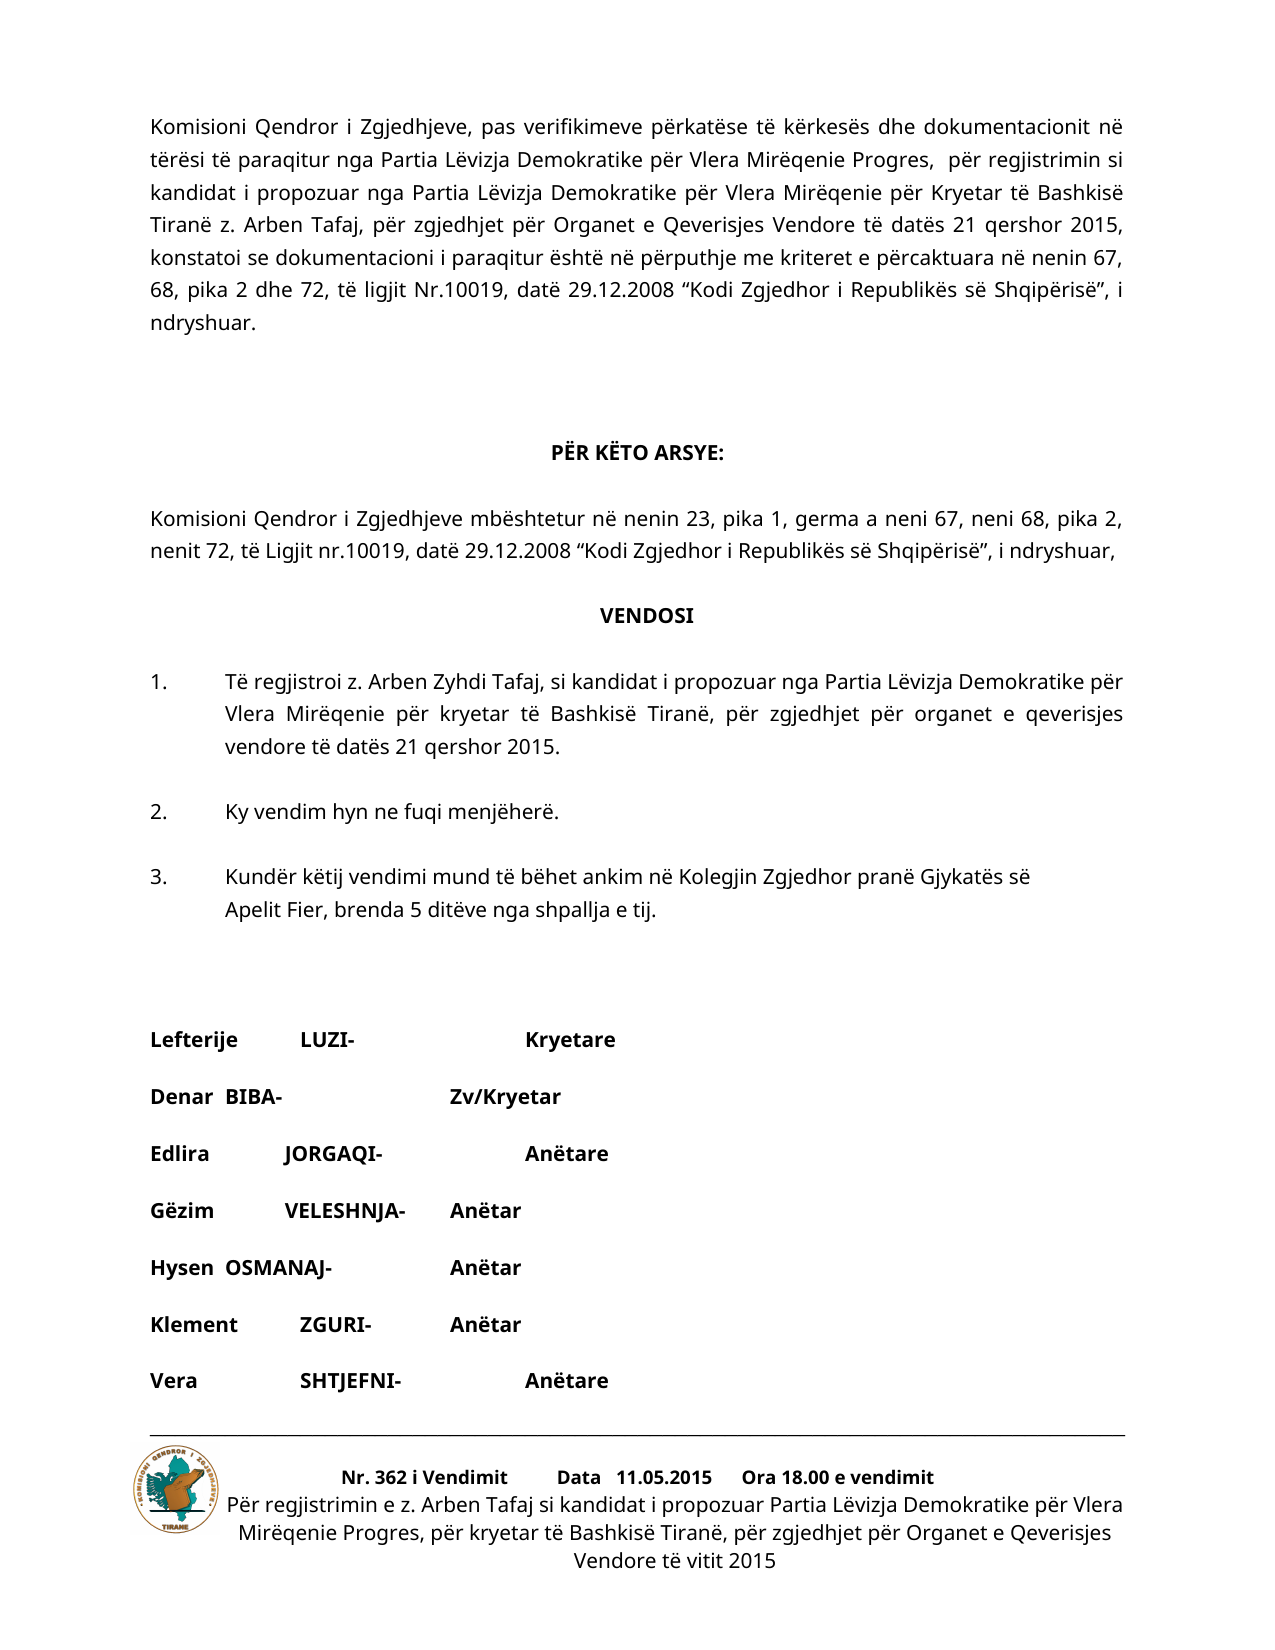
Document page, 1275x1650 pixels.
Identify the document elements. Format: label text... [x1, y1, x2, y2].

text Edlira JORGAQI- Anëtare [150, 1139, 1125, 1168]
list Të regjistroi z. Arben Zyhdi Tafaj, si kandidat i propozuar nga Partia Lëvizja Demokratike për Vlera Mirëqenie për kryetar të Bashkisë Tiranë, për zgjedhjet për organet e qeverisjes vendore të datës 21 qershor 2015. [150, 667, 1125, 760]
text Lefterije LUZI- Kryetare [150, 1025, 1125, 1054]
text Vera SHTJEFNI- Anëtare [150, 1367, 1125, 1395]
picture [129, 1442, 220, 1535]
text Klement ZGURI- Anëtar [150, 1310, 1125, 1338]
text PËR KËTO ARSYE: [150, 438, 1125, 467]
text Denar BIBA- Zv/Kryetar [150, 1082, 1125, 1111]
text VENDOSI [150, 602, 1125, 630]
text Hysen OSMANAJ- Anëtar [150, 1253, 1125, 1281]
text Komisioni Qendror i Zgjedhjeve mbështetur në nenin 23, pika 1, germa a neni 67, neni 68, pika 2, nenit 72, të Ligjit nr.10019, datë 29.12.2008 “Kodi Zgjedhor i Republikës së Shqipërisë”, i ndryshuar, [150, 504, 1125, 565]
list Apelit Fier, brenda 5 ditëve nga shpallja e tij. [150, 895, 1125, 923]
text Komisioni Qendror i Zgjedhjeve, pas verifikimeve përkatëse të kërkesës dhe dokumentacionit në tërësi të paraqitur nga Partia Lëvizja Demokratike për Vlera Mirëqenie Progres, për regjistrimin si kandidat i propozuar nga Partia Lëvizja Demokratike për Vlera Mirëqenie për Kryetar të Bashkisë Tiranë z. Arben Tafaj, për zgjedhjet për Organet e Qeverisjes Vendore të datës 21 qershor 2015, konstatoi se dokumentacioni i paraqitur është në përputhje me kriteret e përcaktuara në nenin 67, 68, pika 2 dhe 72, të ligjit Nr.10019, datë 29.12.2008 “Kodi Zgjedhor i Republikës së Shqipërisë”, i ndryshuar. [150, 112, 1125, 337]
list Ky vendim hyn ne fuqi menjëherë. [150, 797, 1125, 826]
text Gëzim VELESHNJA- Anëtar [150, 1196, 1125, 1224]
list Kundër këtij vendimi mund të bëhet ankim në Kolegjin Zgjedhor pranë Gjykatës së [150, 862, 1125, 891]
